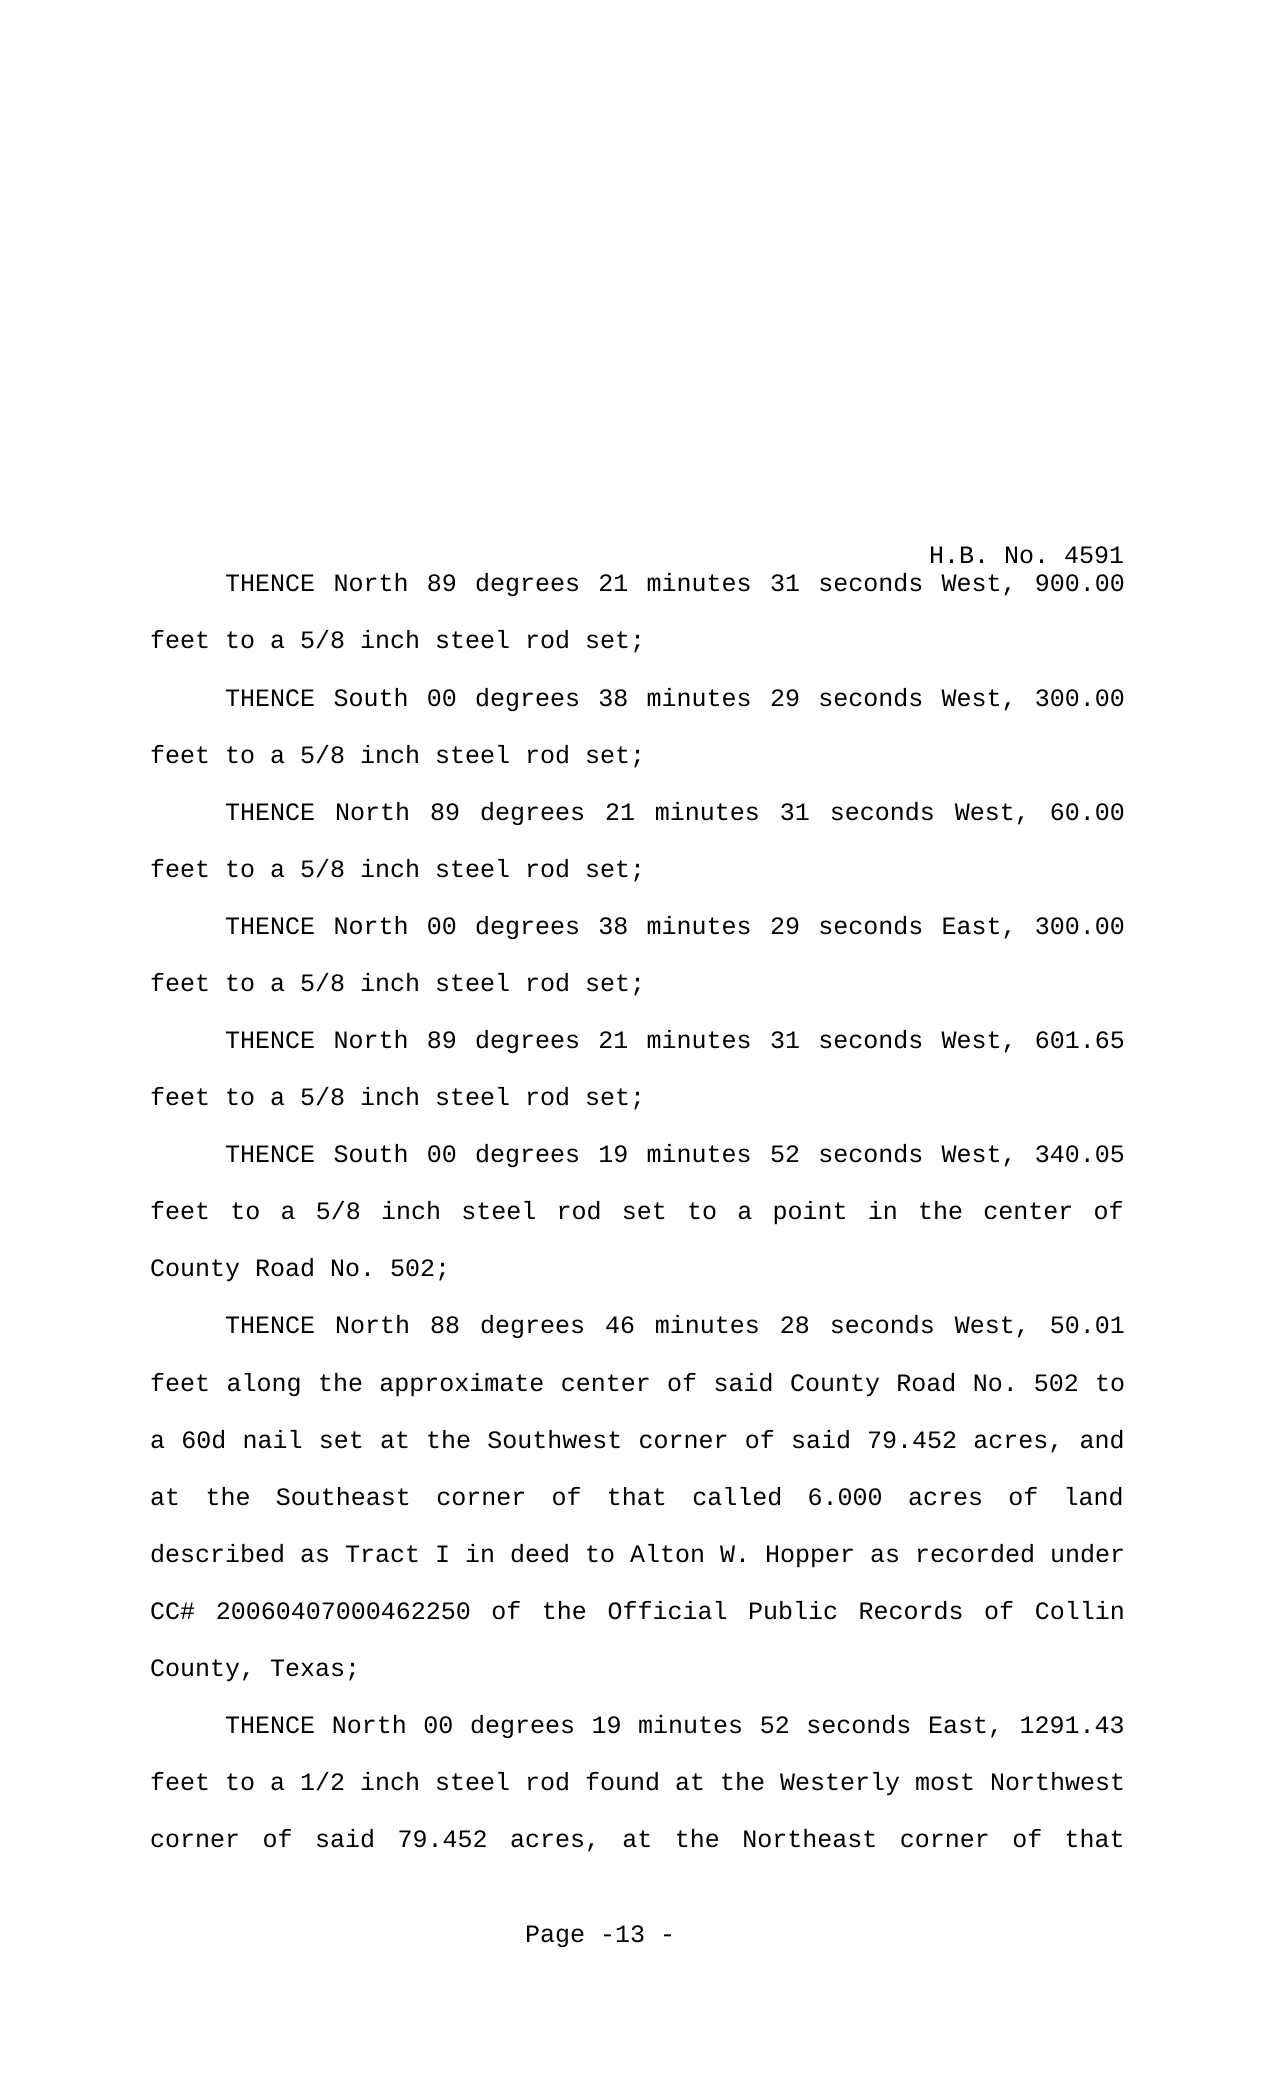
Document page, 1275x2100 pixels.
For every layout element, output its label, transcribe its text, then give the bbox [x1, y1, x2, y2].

text THENCE North 89 degrees 21 minutes 31 seconds West, 900.00 feet to a 5/8 inch steel rod set; [150, 571, 1125, 656]
text THENCE North 88 degrees 46 minutes 28 seconds West, 50.01 feet along the approximate center of said County Road No. 502 to a 60d nail set at the Southwest corner of said 79.452 acres, and at the Southeast corner of that called 6.000 acres of land described as Tract I in deed to Alton W. Hopper as recorded under CC# 20060407000462250 of the Official Public Records of Collin County, Texas; [150, 1313, 1125, 1684]
text THENCE North 89 degrees 21 minutes 31 seconds West, 601.65 feet to a 5/8 inch steel rod set; [150, 1027, 1125, 1113]
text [150, 1712, 1125, 1855]
text THENCE North 89 degrees 21 minutes 31 seconds West, 60.00 feet to a 5/8 inch steel rod set; [150, 799, 1125, 885]
text THENCE South 00 degrees 38 minutes 29 seconds West, 300.00 feet to a 5/8 inch steel rod set; [150, 685, 1125, 771]
text THENCE South 00 degrees 19 minutes 52 seconds West, 340.05 feet to a 5/8 inch steel rod set to a point in the center of County Road No. 502; [150, 1142, 1125, 1284]
text THENCE North 00 degrees 38 minutes 29 seconds East, 300.00 feet to a 5/8 inch steel rod set; [150, 913, 1125, 999]
